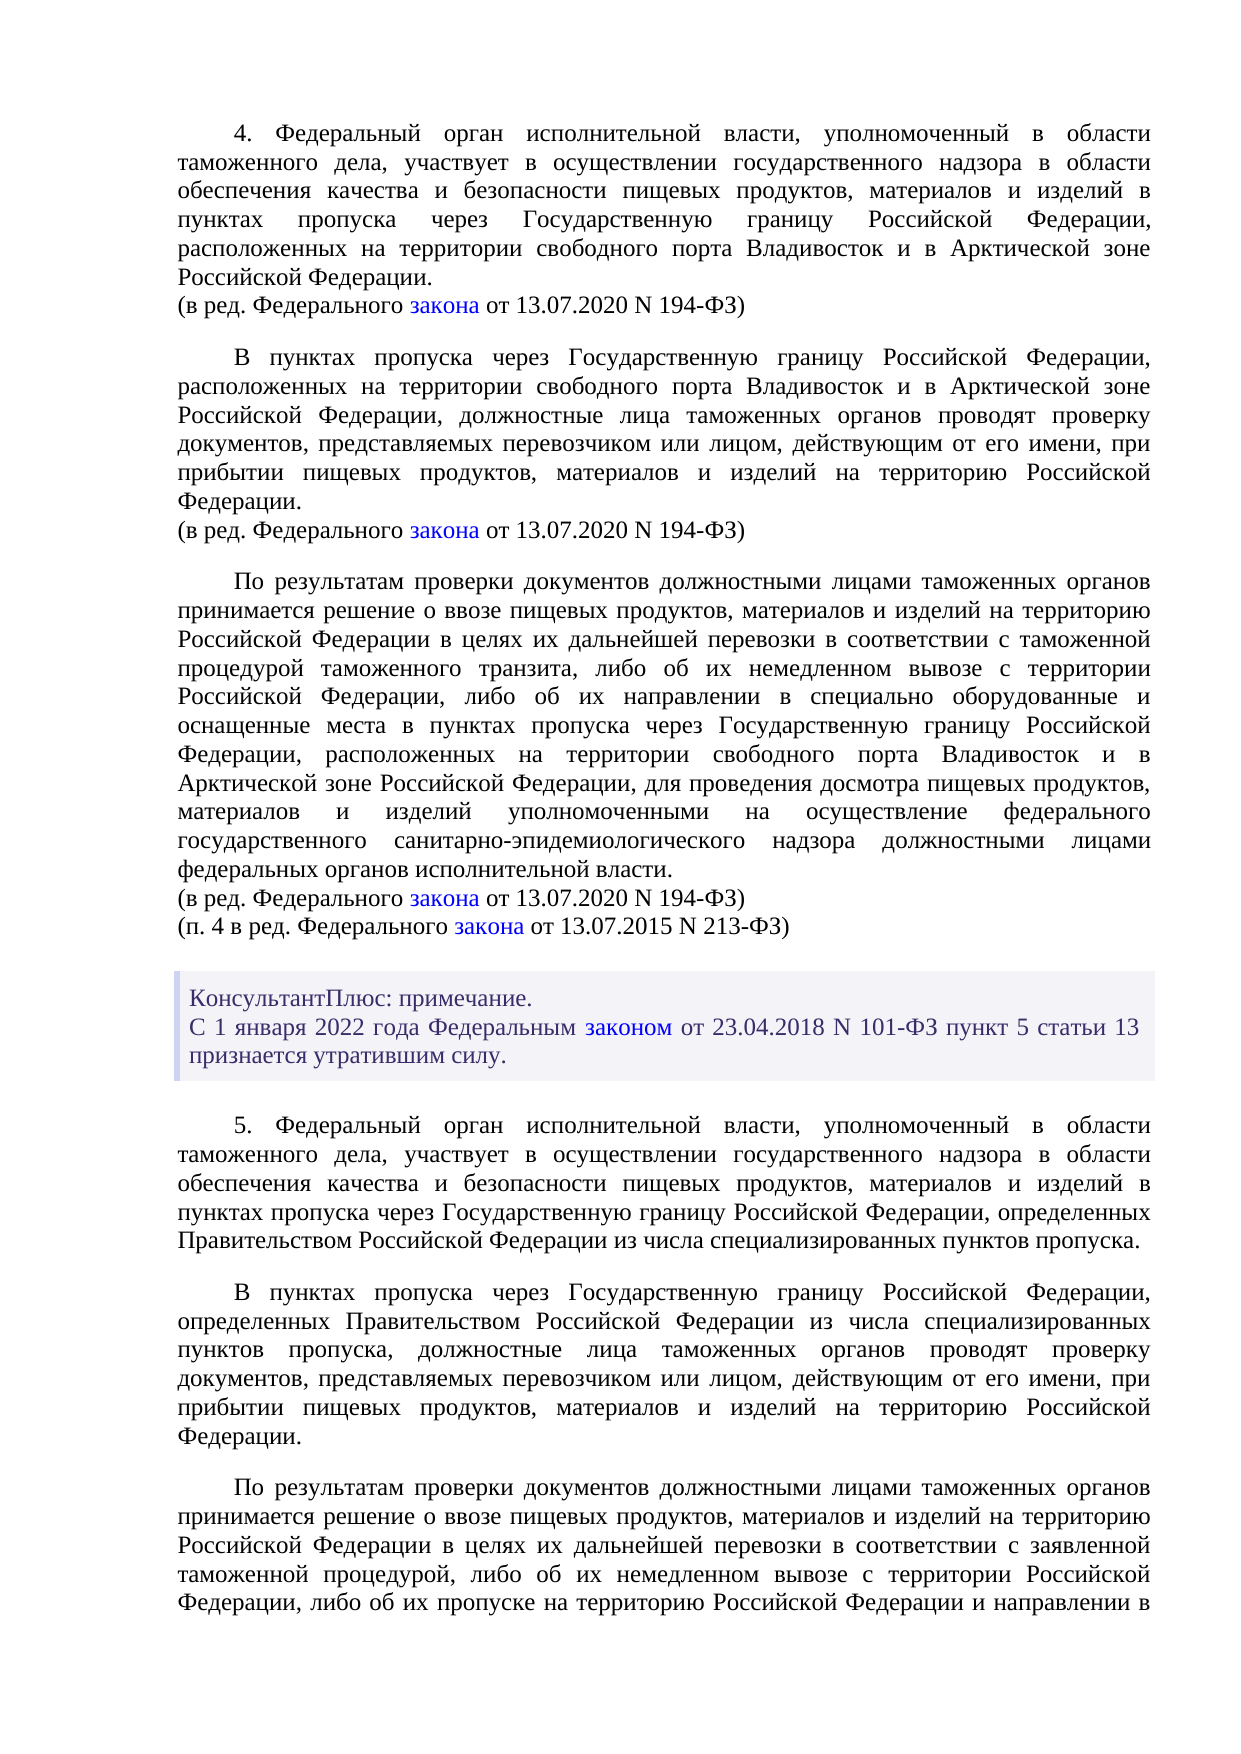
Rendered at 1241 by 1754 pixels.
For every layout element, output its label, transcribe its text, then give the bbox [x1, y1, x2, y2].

text (п. 4 в ред. Федерального закона от 13.07.2015 N 213-ФЗ) [177, 911, 1152, 940]
table_header КонсультантПлюс: примечание. С 1 января 2022 года Федеральным законом от 23.04.2018 N 101-ФЗ пункт 5 статьи 13 признается утратившим силу. [180, 971, 1149, 1081]
text (в ред. Федерального закона от 13.07.2020 N 194-ФЗ) [177, 515, 1152, 543]
text В пунктах пропуска через Государственную границу Российской Федерации, расположенных на территории свободного порта Владивосток и в Арктической зоне Российской Федерации, должностные лица таможенных органов проводят проверку документов, представляемых перевозчиком или лицом, действующим от его имени, при прибытии пищевых продуктов, материалов и изделий на территорию Российской Федерации. [177, 342, 1152, 515]
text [177, 1472, 1152, 1616]
text По результатам проверки документов должностными лицами таможенных органов принимается решение о ввозе пищевых продуктов, материалов и изделий на территорию Российской Федерации в целях их дальнейшей перевозки в соответствии с таможенной процедурой таможенного транзита, либо об их немедленном вывозе с территории Российской Федерации, либо об их направлении в специально оборудованные и оснащенные места в пунктах пропуска через Государственную границу Российской Федерации, расположенных на территории свободного порта Владивосток и в Арктической зоне Российской Федерации, для проведения досмотра пищевых продуктов, материалов и изделий уполномоченными на осуществление федерального государственного санитарно-эпидемиологического надзора должностными лицами федеральных органов исполнительной власти. [177, 566, 1152, 883]
text (в ред. Федерального закона от 13.07.2020 N 194-ФЗ) [177, 883, 1152, 911]
text (в ред. Федерального закона от 13.07.2020 N 194-ФЗ) [177, 291, 1152, 319]
text 4. Федеральный орган исполнительной власти, уполномоченный в области таможенного дела, участвует в осуществлении государственного надзора в области обеспечения качества и безопасности пищевых продуктов, материалов и изделий в пунктах пропуска через Государственную границу Российской Федерации, расположенных на территории свободного порта Владивосток и в Арктической зоне Российской Федерации. [177, 118, 1152, 291]
text 5. Федеральный орган исполнительной власти, уполномоченный в области таможенного дела, участвует в осуществлении государственного надзора в области обеспечения качества и безопасности пищевых продуктов, материалов и изделий в пунктах пропуска через Государственную границу Российской Федерации, определенных Правительством Российской Федерации из числа специализированных пунктов пропуска. [177, 1110, 1152, 1254]
text В пунктах пропуска через Государственную границу Российской Федерации, определенных Правительством Российской Федерации из числа специализированных пунктов пропуска, должностные лица таможенных органов проводят проверку документов, представляемых перевозчиком или лицом, действующим от его имени, при прибытии пищевых продуктов, материалов и изделий на территорию Российской Федерации. [177, 1277, 1152, 1449]
